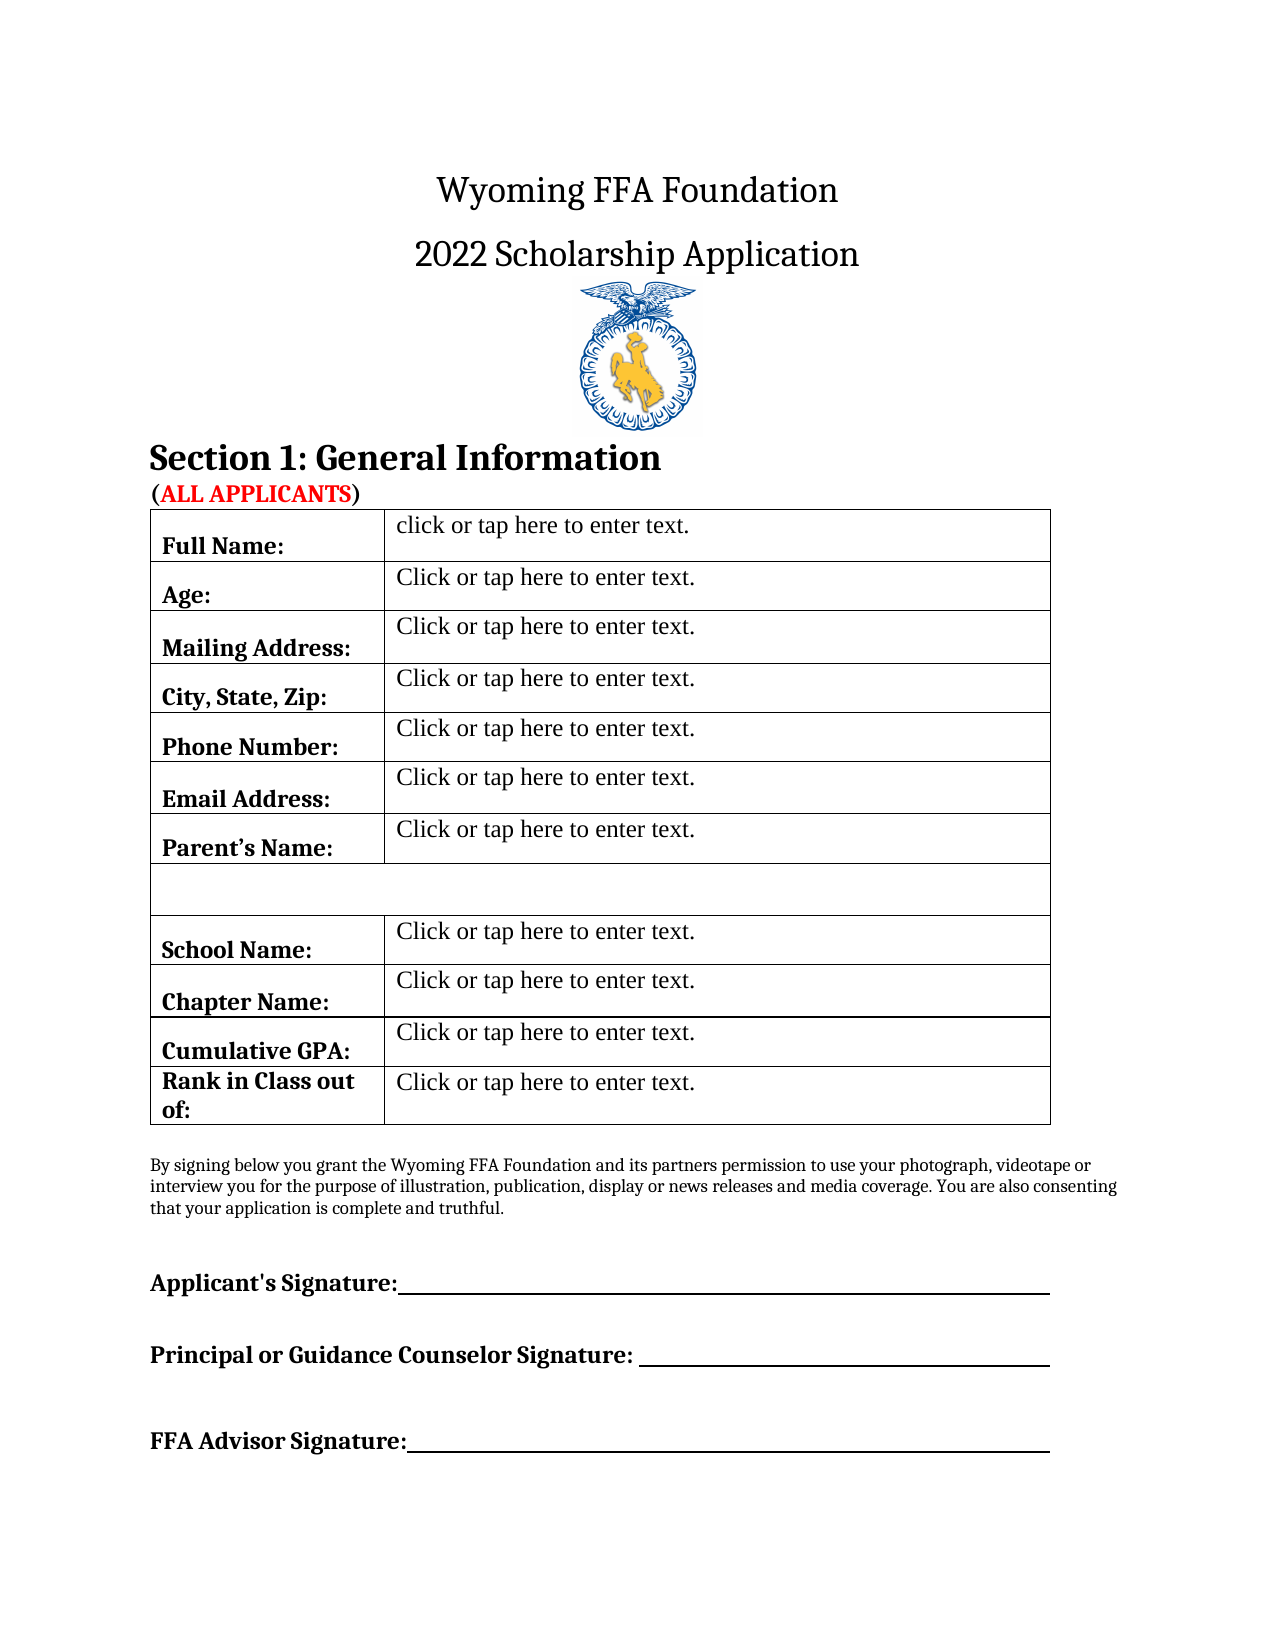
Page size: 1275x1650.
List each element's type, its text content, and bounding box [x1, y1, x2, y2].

table_cell [385, 864, 1050, 915]
table_cell Mailing Address: [151, 611, 384, 662]
table_cell Phone Number: [151, 713, 384, 761]
text By signing below you grant the Wyoming FFA Foundation and its partners permission to use your photograph, videotape or interview you for the purpose of illustration, publication, display or news releases and media coverage. You are also consenting that your application is complete and truthful. [150, 1154, 1125, 1219]
table_cell [151, 864, 385, 915]
table_cell Age: [151, 562, 384, 610]
table_cell City, State, Zip: [151, 664, 384, 712]
table_cell School Name: [151, 916, 384, 964]
text (ALL APPLICANTS) [150, 480, 1125, 509]
table_cell Rank in Class out of: [151, 1067, 384, 1124]
text Applicant's Signature: [150, 1269, 1125, 1298]
table_cell Chapter Name: [151, 965, 384, 1016]
table_cell Parent’s Name: [151, 814, 384, 863]
table_cell Cumulative GPA: [151, 1018, 384, 1066]
subtitle Wyoming FFA Foundation [150, 169, 1125, 212]
table_cell Email Address: [151, 762, 384, 813]
text FFA Advisor Signature: [150, 1427, 1125, 1456]
table_header Full Name: [151, 510, 384, 561]
subtitle 2022 Scholarship Application [150, 233, 1125, 276]
text Principal or Guidance Counselor Signature: [150, 1341, 1125, 1370]
picture [572, 276, 703, 437]
subtitle Section 1: General Information [150, 437, 1125, 480]
